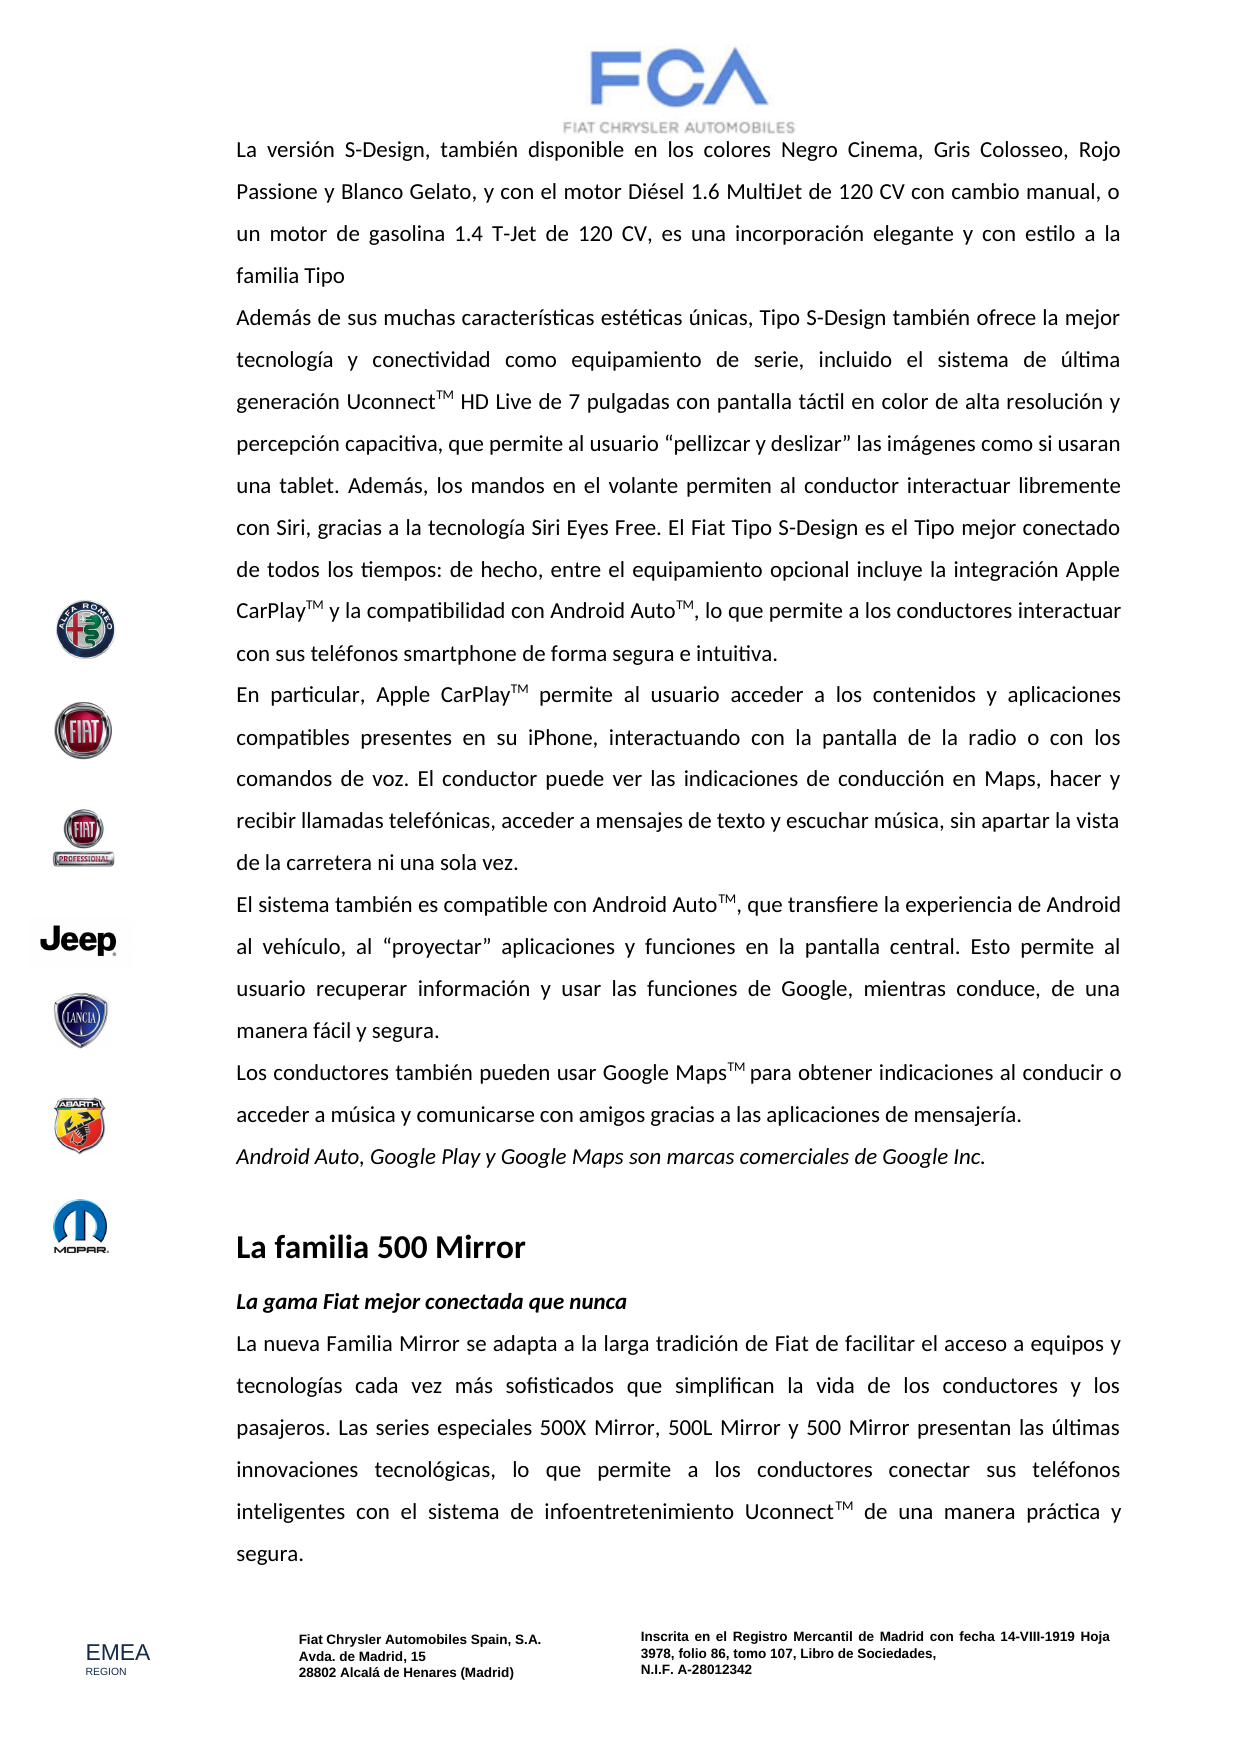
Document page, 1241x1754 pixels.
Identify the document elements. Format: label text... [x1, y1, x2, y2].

text La versión S-Design, también disponible en los colores Negro Cinema, Gris Colosseo, Rojo Passione y Blanco Gelato, y con el motor Diésel 1.6 MultiJet de 120 CV con cambio manual, o un motor de gasolina 1.4 T-Jet de 120 CV, es una incorporación elegante y con estilo a la familia Tipo [236, 135, 1122, 289]
picture [53, 1199, 109, 1253]
text El sistema también es compatible con Android AutoTM, que transfiere la experiencia de Android al vehículo, al “proyectar” aplicaciones y funciones en la pantalla central. Esto permite al usuario recuperar información y usar las funciones de Google, mientras conduce, de una manera fácil y segura. [236, 891, 1122, 1044]
text La gama Fiat mejor conectada que nunca [236, 1287, 1122, 1315]
picture [50, 1093, 109, 1156]
picture [51, 595, 119, 663]
text Además de sus muchas características estéticas únicas, Tipo S-Design también ofrece la mejor tecnología y conectividad como equipamiento de serie, incluido el sistema de última generación UconnectTM HD Live de 7 pulgadas con pantalla táctil en color de alta resolución y percepción capacitiva, que permite al usuario “pellizcar y deslizar” las imágenes como si usaran una tablet. Además, los mandos en el volante permiten al conductor interactuar libremente con Siri, gracias a la tecnología Siri Eyes Free. El Fiat Tipo S-Design es el Tipo mejor conectado de todos los tiempos: de hecho, entre el equipamiento opcional incluye la integración Apple CarPlayTM y la compatibilidad con Android AutoTM, lo que permite a los conductores interactuar con sus teléfonos smartphone de forma segura e intuitiva. [236, 303, 1122, 667]
picture [48, 805, 119, 870]
picture [51, 991, 111, 1050]
text La nueva Familia Mirror se adapta a la larga tradición de Fiat de facilitar el acceso a equipos y tecnologías cada vez más sofisticados que simplifican la vida de los conductores y los pasajeros. Las series especiales 500X Mirror, 500L Mirror y 500 Mirror presentan las últimas innovaciones tecnológicas, lo que permite a los conductores conectar sus teléfonos inteligentes con el sistema de infoentretenimiento UconnectTM de una manera práctica y segura. [236, 1329, 1122, 1567]
text Los conductores también pueden usar Google MapsTM para obtener indicaciones al conducir o acceder a música y comunicarse con amigos gracias a las aplicaciones de mensajería. [236, 1058, 1122, 1128]
text La familia 500 Mirror [236, 1226, 1122, 1267]
picture [28, 917, 133, 969]
picture [53, 701, 113, 761]
text Android Auto, Google Play y Google Maps son marcas comerciales de Google Inc. [236, 1142, 1122, 1170]
text En particular, Apple CarPlayTM permite al usuario acceder a los contenidos y aplicaciones compatibles presentes en su iPhone, interactuando con la pantalla de la radio o con los comandos de voz. El conductor puede ver las indicaciones de conducción en Maps, hacer y recibir llamadas telefónicas, acceder a mensajes de texto y escuchar música, sin apartar la vista de la carretera ni una sola vez. [236, 681, 1122, 877]
picture [562, 44, 797, 135]
